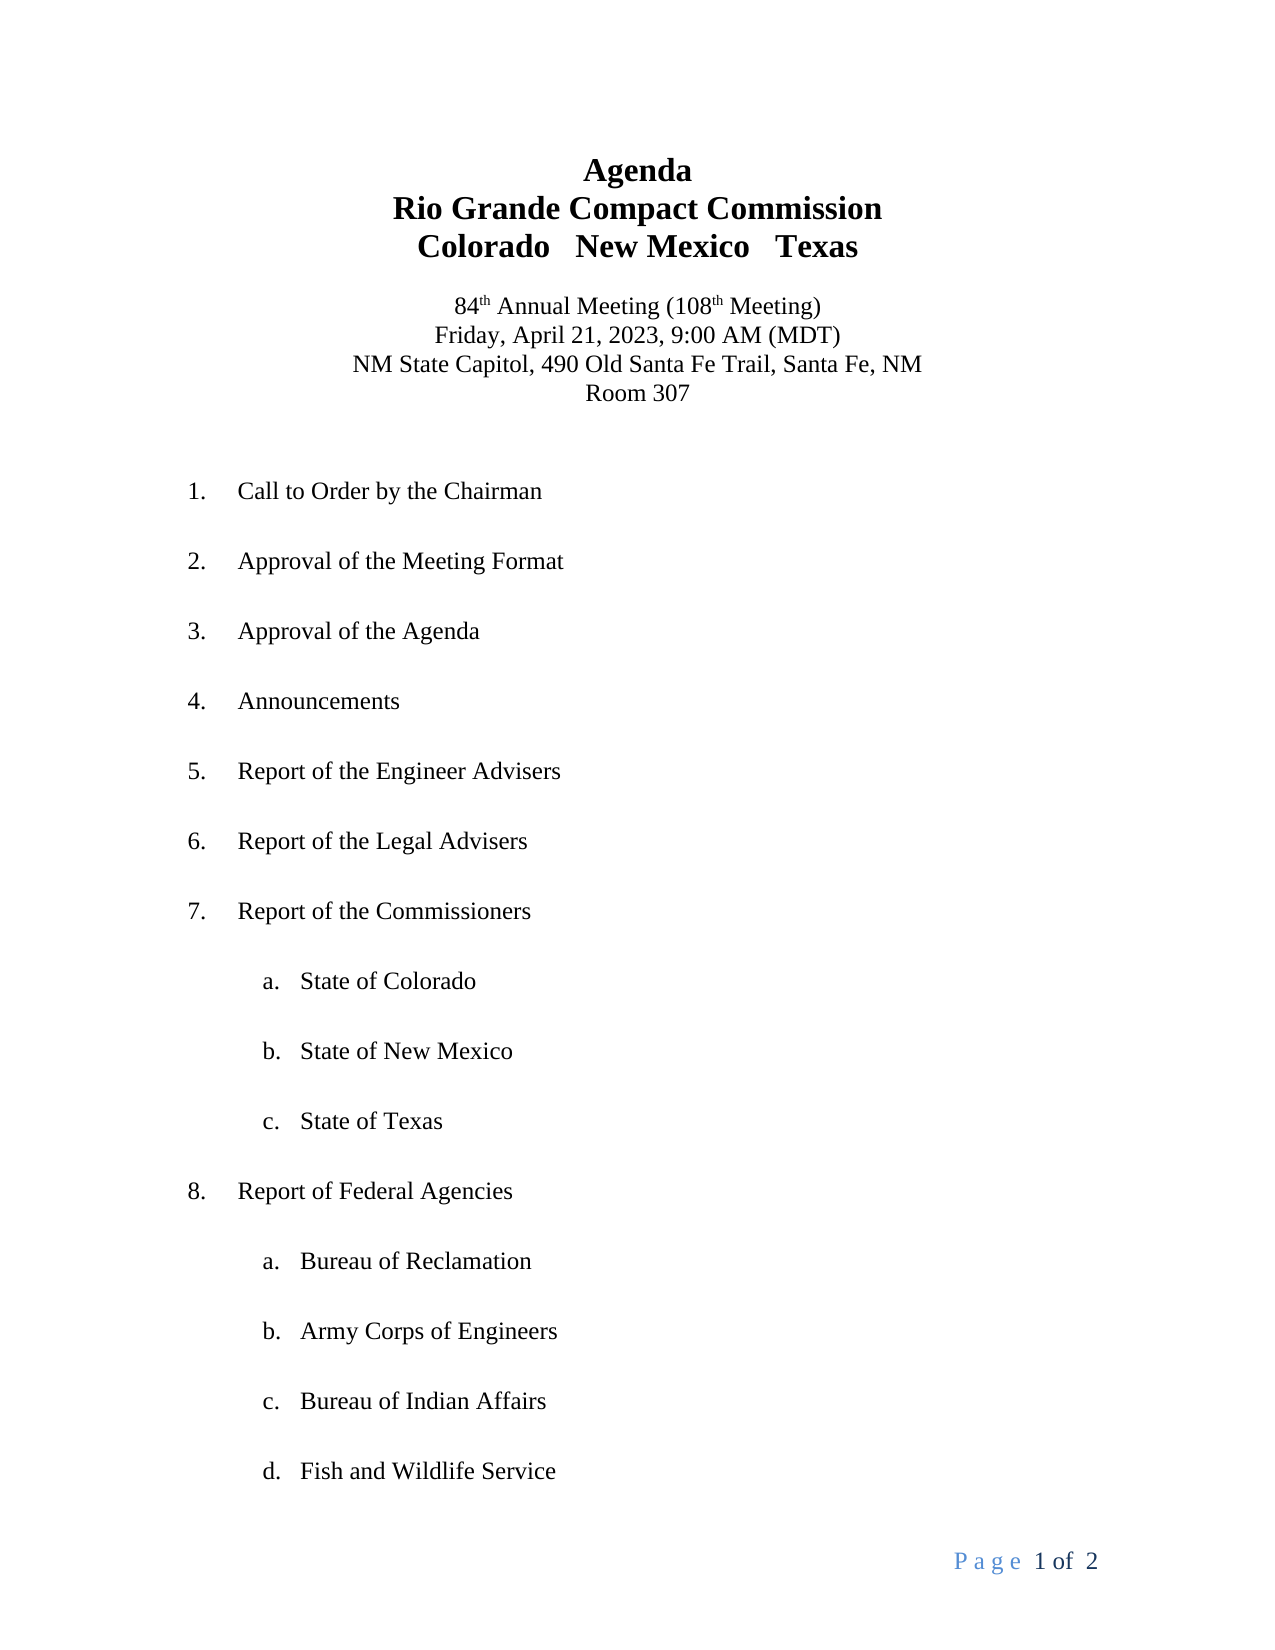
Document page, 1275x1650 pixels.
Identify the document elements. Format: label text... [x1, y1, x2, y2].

text NM State Capitol, 490 Old Santa Fe Trail, Santa Fe, NM [150, 349, 1125, 378]
list Report of Federal Agencies [187, 1176, 1125, 1205]
list Announcements [187, 686, 1125, 715]
list Army Corps of Engineers [262, 1316, 1125, 1345]
list Report of the Commissioners [187, 896, 1125, 925]
text Rio Grande Compact Commission [150, 188, 1125, 227]
text Agenda [150, 150, 1125, 188]
list State of Colorado [262, 966, 1125, 995]
text Room 307 [150, 378, 1125, 406]
list Approval of the Meeting Format [187, 546, 1125, 575]
list Call to Order by the Chairman [187, 476, 1125, 505]
list Report of the Legal Advisers [187, 826, 1125, 855]
list Report of the Engineer Advisers [187, 756, 1125, 785]
list Bureau of Indian Affairs [262, 1386, 1125, 1415]
text Colorado New Mexico Texas [150, 227, 1125, 265]
list Bureau of Reclamation [262, 1246, 1125, 1275]
list Approval of the Agenda [187, 616, 1125, 645]
text 84th Annual Meeting (108th Meeting) [150, 291, 1125, 320]
list Fish and Wildlife Service [262, 1456, 1125, 1485]
list State of Texas [262, 1106, 1125, 1135]
text Friday, April 21, 2023, 9:00 AM (MDT) [150, 320, 1125, 349]
list State of New Mexico [262, 1036, 1125, 1065]
